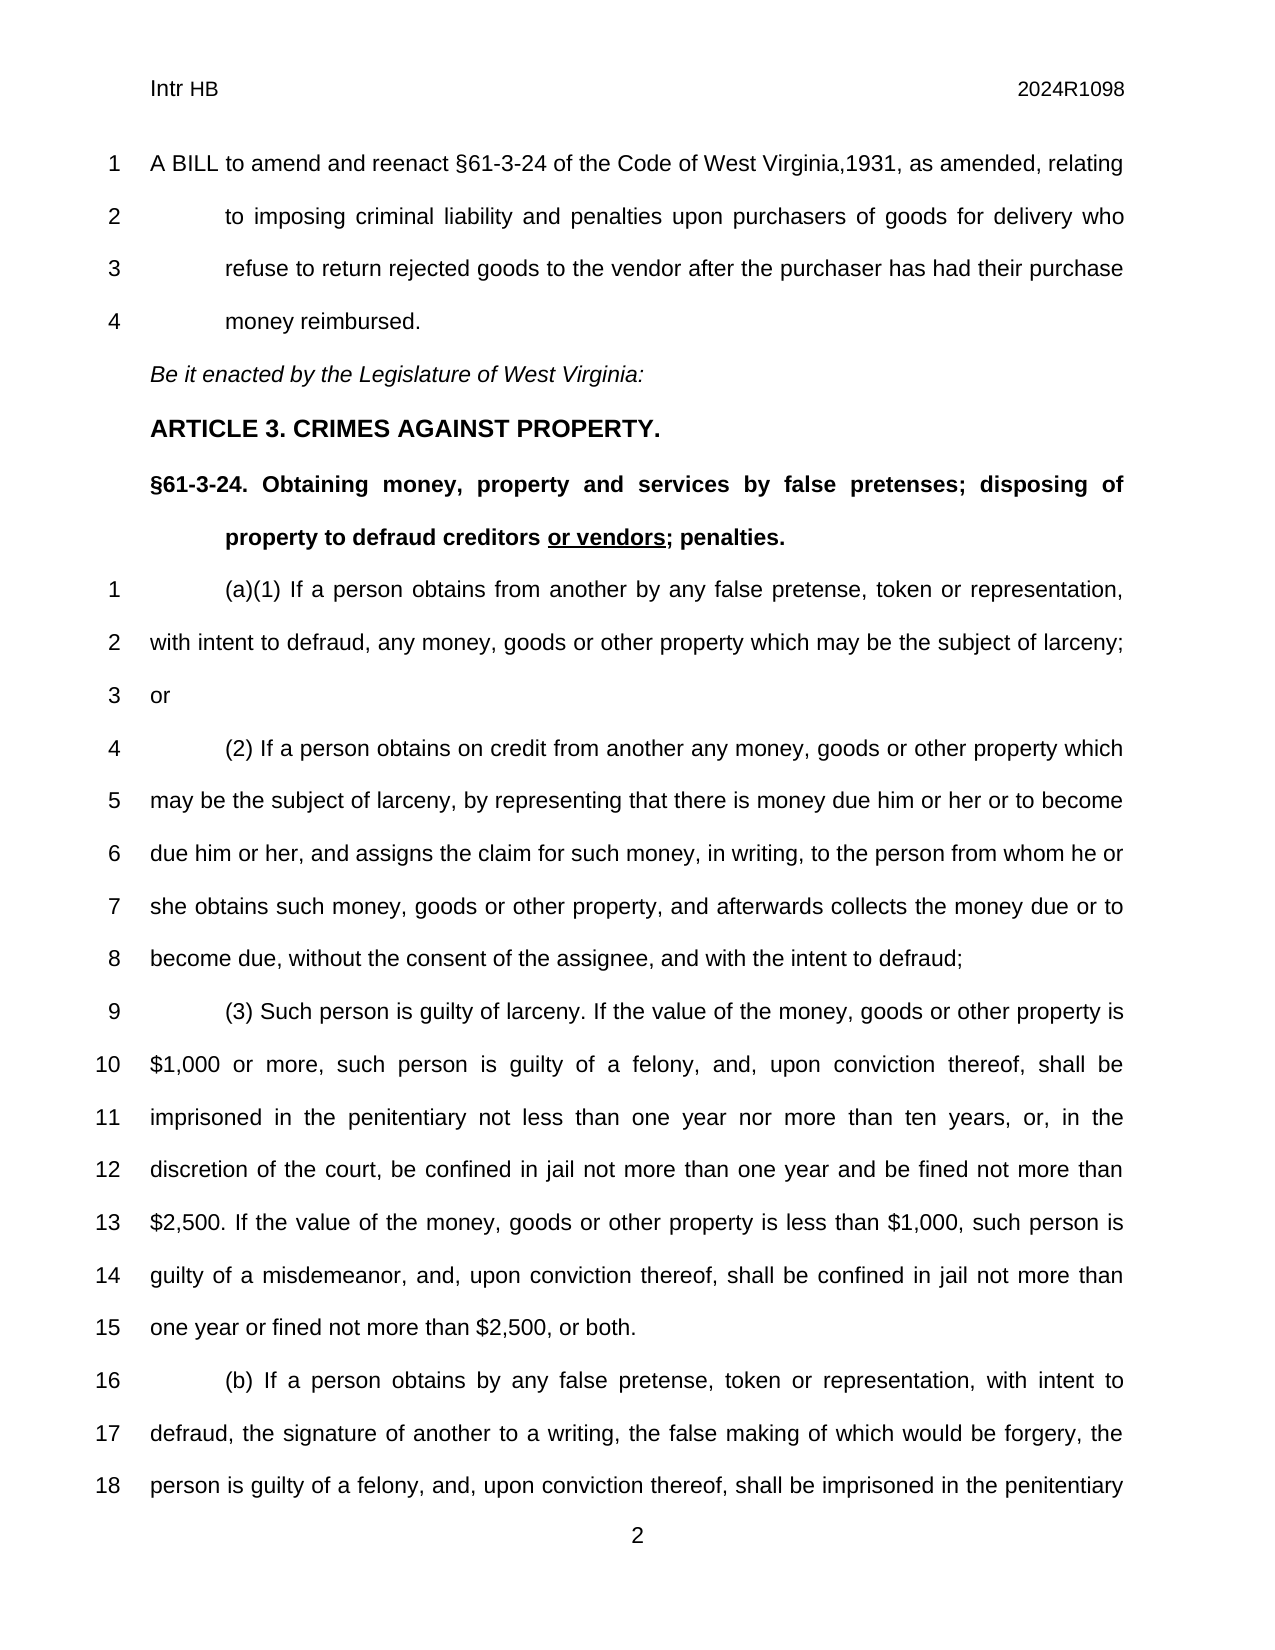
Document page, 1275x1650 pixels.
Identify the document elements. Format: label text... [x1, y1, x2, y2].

text (2) If a person obtains on credit from another any money, goods or other property which may be the subject of larceny, by representing that there is money due him or her or to become due him or her, and assigns the claim for such money, in writing, to the person from whom he or she obtains such money, goods or other property, and afterwards collects the money due or to become due, without the consent of the assignee, and with the intent to defraud; [150, 734, 1125, 972]
text (a)(1) If a person obtains from another by any false pretense, token or representation, with intent to defraud, any money, goods or other property which may be the subject of larceny; or [150, 576, 1125, 708]
subtitle §61-3-24. Obtaining money, property and services by false pretenses; disposing of property to defraud creditors or vendors; penalties. [150, 471, 1125, 550]
text Be it enacted by the Legislature of West Virginia: [150, 361, 1125, 387]
text (3) Such person is guilty of larceny. If the value of the money, goods or other property is $1,000 or more, such person is guilty of a felony, and, upon conviction thereof, shall be imprisoned in the penitentiary not less than one year nor more than ten years, or, in the discretion of the court, be confined in jail not more than one year and be fined not more than $2,500. If the value of the money, goods or other property is less than $1,000, such person is guilty of a misdemeanor, and, upon conviction thereof, shall be confined in jail not more than one year or fined not more than $2,500, or both. [150, 998, 1125, 1341]
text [150, 1367, 1125, 1499]
title A BILL to amend and reenact §61-3-24 of the Code of West Virginia,1931, as amended, relating to imposing criminal liability and penalties upon purchasers of goods for delivery who refuse to return rejected goods to the vendor after the purchaser has had their purchase money reimbursed. [150, 150, 1125, 334]
subtitle Article 3. Crimes against property. [150, 413, 1125, 442]
